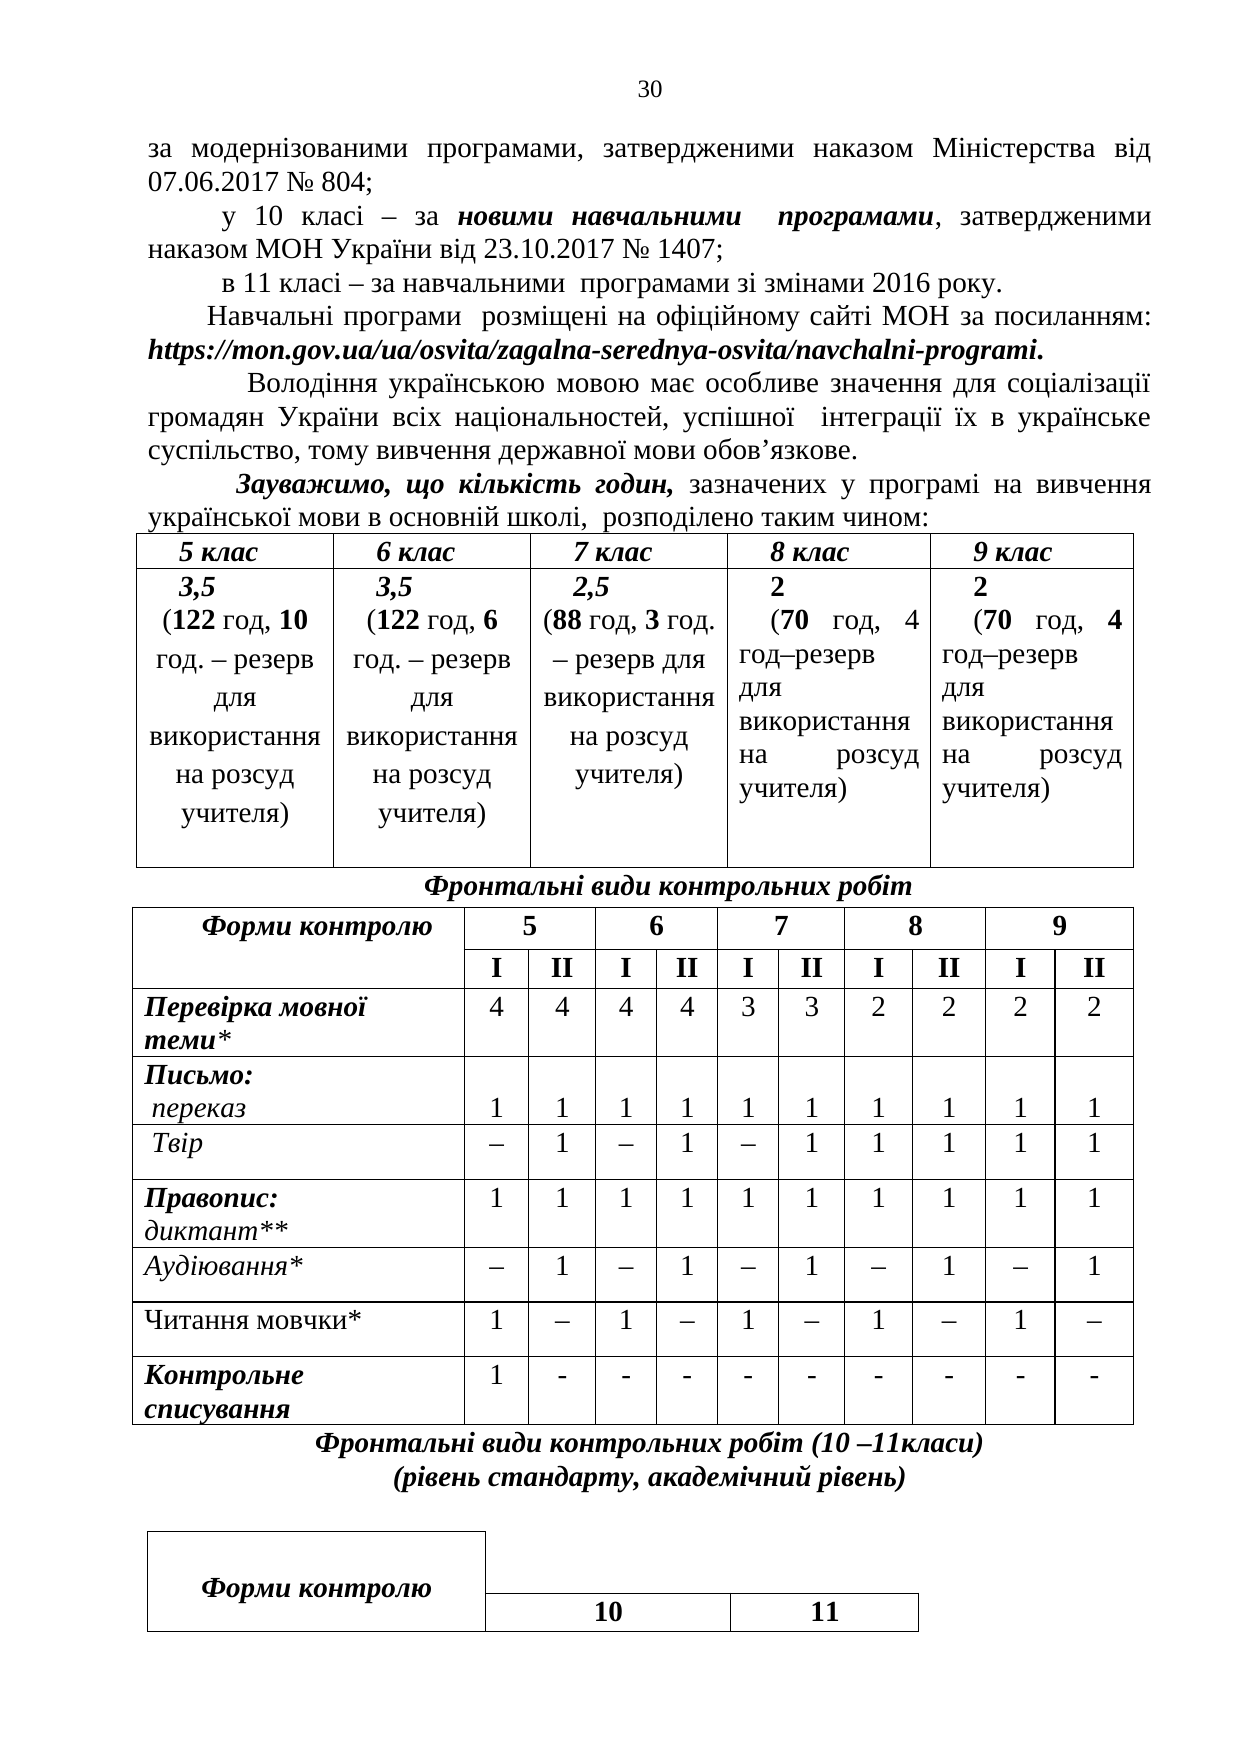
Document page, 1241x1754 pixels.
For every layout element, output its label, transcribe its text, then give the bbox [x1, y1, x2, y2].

table_cell Перевірка мовної теми* [133, 989, 464, 1056]
table_header Форми контролю [148, 1532, 485, 1631]
table_cell ІІ [657, 950, 717, 988]
text Фронтальні види контрольних робіт (10 –11класи) [148, 1425, 1152, 1459]
table_cell 1 [845, 1180, 912, 1247]
text Володіння українською мовою має особливе значення для соціалізації громадян України всіх національностей, успішної інтеграції їх в українське суспільство, тому вивчення державної мови обов’язкове. [148, 365, 1152, 466]
text (рівень стандарту, академічний рівень) [148, 1459, 1152, 1492]
text в 11 класі – за навчальними програмами зі змінами 2016 року. [148, 265, 1152, 298]
table_cell ІІ [779, 950, 844, 988]
table_cell – [986, 1248, 1054, 1301]
table_cell 1 [529, 1248, 595, 1301]
table_cell 1 [718, 1057, 778, 1124]
table_cell 1 [986, 1303, 1054, 1356]
table_cell 2 (70 год, 4 год–резерв для використання на розсуд учителя) [728, 569, 930, 867]
table_cell ІІ [1056, 950, 1133, 988]
table_cell - [845, 1357, 912, 1424]
table_cell 1 [529, 1125, 595, 1179]
table_header 5 [465, 908, 595, 949]
table_cell ІІ [913, 950, 985, 988]
table_cell 1 [913, 1125, 985, 1179]
table_header 6 клас [334, 534, 530, 568]
table_cell 1 [657, 1248, 717, 1301]
table_cell 1 [1056, 1248, 1133, 1301]
table_cell – [779, 1303, 844, 1356]
table_cell 4 [657, 989, 717, 1056]
table_cell 1 [596, 1303, 656, 1356]
table_cell 1 [986, 1125, 1054, 1179]
table_cell 1 [779, 1248, 844, 1301]
table_cell 1 [845, 1125, 912, 1179]
table_cell 3 [779, 989, 844, 1056]
table_cell 1 [657, 1057, 717, 1124]
table_cell 1 [465, 1057, 528, 1124]
table_cell 1 [596, 1057, 656, 1124]
table_cell – [845, 1248, 912, 1301]
table_cell Твір [133, 1125, 464, 1179]
table_cell – [913, 1303, 985, 1356]
table_cell – [1056, 1303, 1133, 1356]
table_cell - [913, 1357, 985, 1424]
table_cell - [779, 1357, 844, 1424]
table_cell – [718, 1125, 778, 1179]
table_cell 1 [657, 1125, 717, 1179]
table_header Форми контролю [133, 908, 464, 988]
table_header 7 [718, 908, 844, 949]
table_cell 1 [529, 1057, 595, 1124]
table_header 6 [596, 908, 717, 949]
table_cell І [986, 950, 1054, 988]
table_header 5 клас [137, 534, 333, 568]
table_cell 2,5 (88 год, 3 год. – резерв для використання на розсуд учителя) [531, 569, 727, 867]
table_cell 1 [845, 1303, 912, 1356]
table_cell Контрольне списування [133, 1357, 464, 1424]
table_cell 1 [529, 1180, 595, 1247]
table_cell – [465, 1125, 528, 1179]
table_cell І [465, 950, 528, 988]
table_cell Правопис: диктант** [133, 1180, 464, 1247]
table_cell 1 [986, 1057, 1054, 1124]
table_cell - [718, 1357, 778, 1424]
table_cell 1 [913, 1057, 985, 1124]
table_cell 11 [731, 1594, 918, 1631]
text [148, 131, 1152, 198]
table_cell 2 (70 год, 4 год–резерв для використання на розсуд учителя) [931, 569, 1133, 867]
table_cell 1 [779, 1125, 844, 1179]
table_cell – [657, 1303, 717, 1356]
table_header 9 клас [931, 534, 1133, 568]
table_cell – [596, 1125, 656, 1179]
table_header 8 клас [728, 534, 930, 568]
table_cell 1 [779, 1057, 844, 1124]
table_cell 1 [1056, 1180, 1133, 1247]
table_cell – [718, 1248, 778, 1301]
table_cell 1 [913, 1180, 985, 1247]
table_cell 1 [465, 1180, 528, 1247]
table_header 7 клас [531, 534, 727, 568]
table_cell 1 [986, 1180, 1054, 1247]
table_cell 1 [596, 1180, 656, 1247]
table_cell 1 [779, 1180, 844, 1247]
table_cell 3,5 (122 год, 10 год. – резерв для використання на розсуд учителя) [137, 569, 333, 867]
table_cell 10 [486, 1594, 730, 1631]
table_cell 1 [718, 1180, 778, 1247]
table_cell 3 [718, 989, 778, 1056]
table_cell 1 [465, 1357, 528, 1424]
table_cell 1 [913, 1248, 985, 1301]
table_cell 3,5 (122 год, 6 год. – резерв для використання на розсуд учителя) [334, 569, 530, 867]
table_cell 2 [1056, 989, 1133, 1056]
table_header 8 [845, 908, 985, 949]
table_cell – [529, 1303, 595, 1356]
table_cell 1 [465, 1303, 528, 1356]
table_cell Читання мовчки* [133, 1303, 464, 1356]
table_cell ІІ [529, 950, 595, 988]
table_cell І [845, 950, 912, 988]
text у 10 класі – за новими навчальними програмами, затвердженими наказом МОН України від 23.10.2017 № 1407; [148, 198, 1152, 265]
table_cell 1 [657, 1180, 717, 1247]
table_cell 1 [718, 1303, 778, 1356]
table_cell 1 [1056, 1125, 1133, 1179]
table_cell 4 [465, 989, 528, 1056]
text Зауважимо, що кількість годин, зазначених у програмі на вивчення української мови в основній школі, розподілено таким чином: [148, 466, 1152, 533]
table_cell – [596, 1248, 656, 1301]
table_cell 4 [529, 989, 595, 1056]
text Фронтальні види контрольних робіт [185, 868, 1152, 902]
table_cell - [1056, 1357, 1133, 1424]
table_cell 1 [845, 1057, 912, 1124]
table_cell 2 [986, 989, 1054, 1056]
table_cell - [596, 1357, 656, 1424]
table_cell 4 [596, 989, 656, 1056]
table_header 9 [986, 908, 1133, 949]
table_cell 2 [845, 989, 912, 1056]
table_cell - [529, 1357, 595, 1424]
table_cell І [596, 950, 656, 988]
table_cell - [986, 1357, 1054, 1424]
table_cell 1 [1056, 1057, 1133, 1124]
text Навчальні програми розміщені на офіційному сайті МОН за посиланням: https://mon.gov.ua/ua/osvita/zagalna-serednya-osvita/navchalni-programi. [148, 298, 1152, 365]
table_cell – [465, 1248, 528, 1301]
table_cell - [657, 1357, 717, 1424]
table_cell І [718, 950, 778, 988]
table_cell Аудіювання* [133, 1248, 464, 1301]
table_cell Письмо: переказ [133, 1057, 464, 1124]
table_cell 2 [913, 989, 985, 1056]
